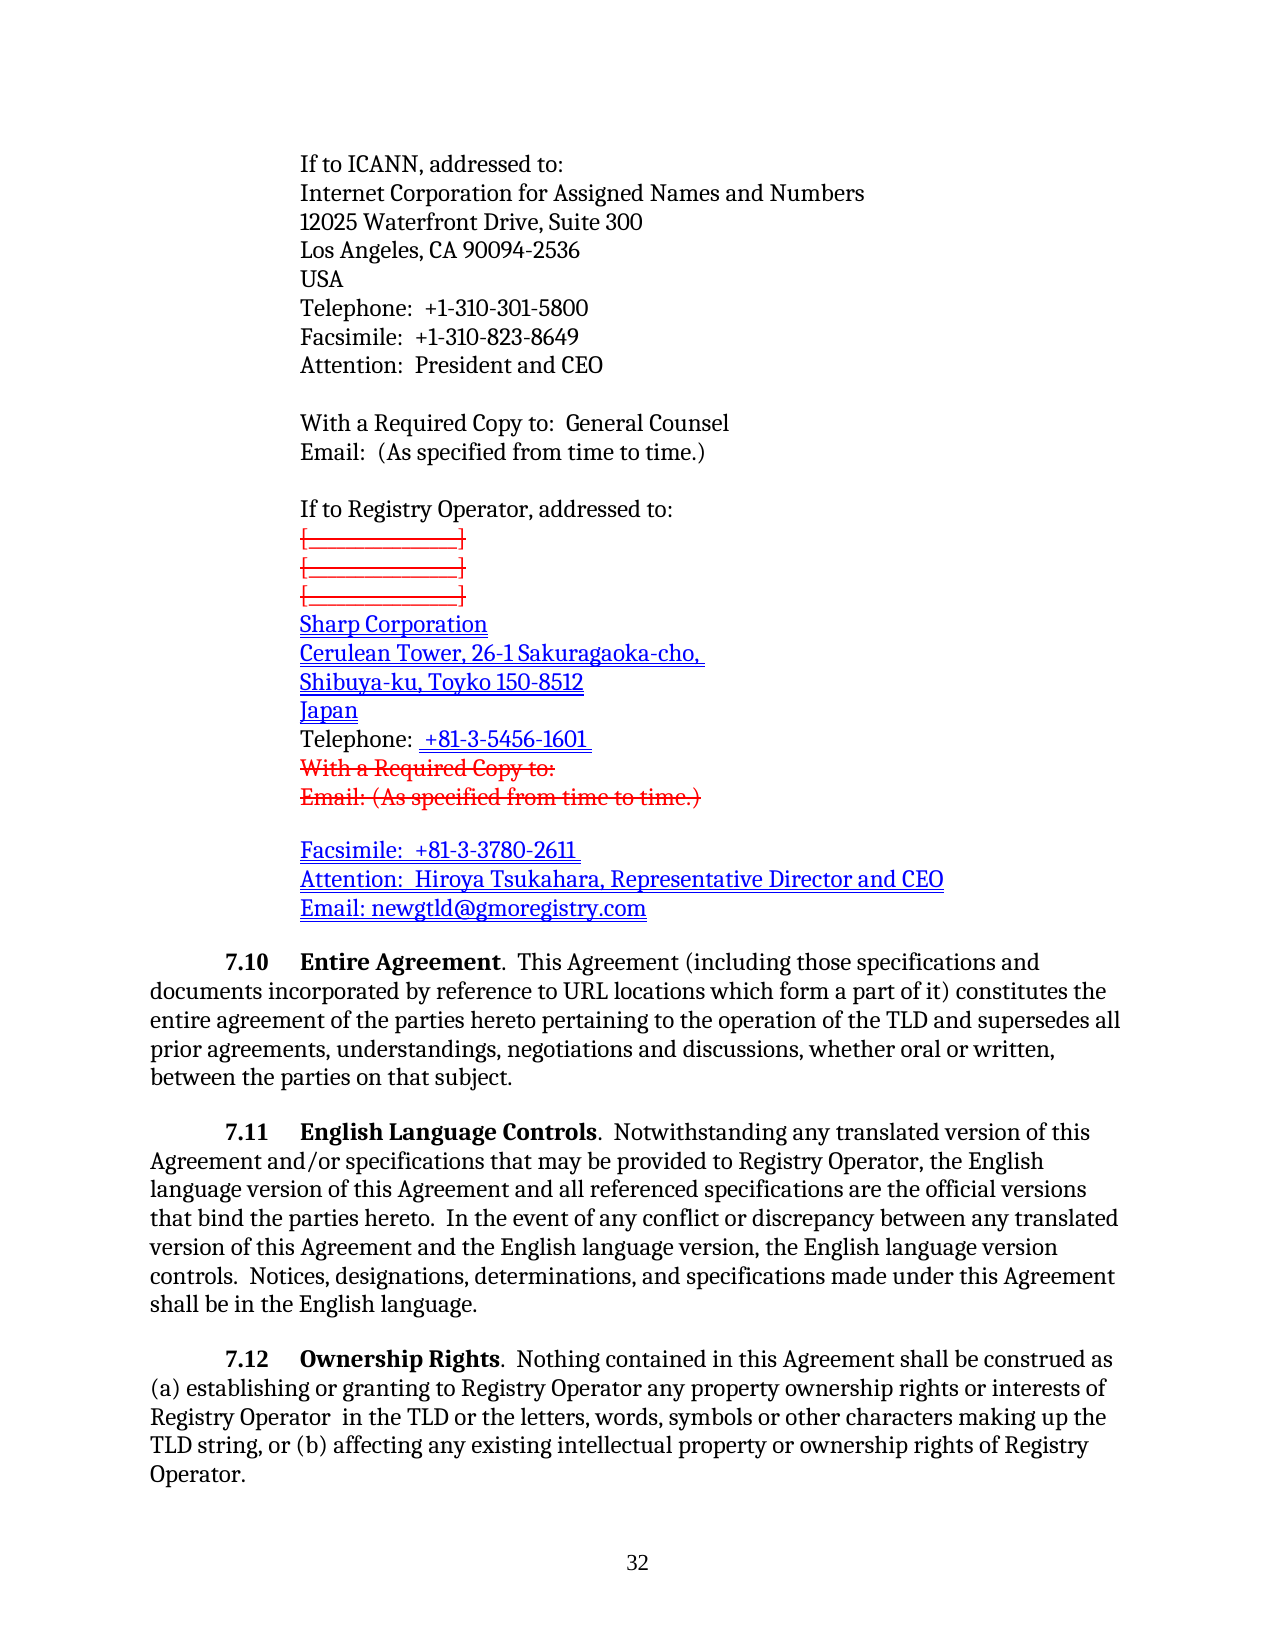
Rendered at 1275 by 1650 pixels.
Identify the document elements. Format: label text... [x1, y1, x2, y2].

text With a Required Copy to: Email: (As specified from time to time.) [300, 754, 1125, 811]
text Email: newgtld@gmoregistry.com [300, 894, 1125, 922]
text Facsimile: +81-3-3780-2611 Attention: Hiroya Tsukahara, Representative Director and CEO [300, 836, 1125, 894]
text If to ICANN, addressed to: Internet Corporation for Assigned Names and Numbers 12025 Waterfront Drive, Suite 300 Los Angeles, CA 90094-2536 [300, 150, 1125, 265]
text Japan [300, 696, 1125, 725]
text Entire Agreement. This Agreement (including those specifications and documents incorporated by reference to URL locations which form a part of it) constitutes the entire agreement of the parties hereto pertaining to the operation of the TLD and supersedes all prior agreements, understandings, negotiations and discussions, whether oral or written, between the parties on that subject. [150, 947, 1125, 1092]
text USA Telephone: +1-310-301-5800 Facsimile: +1-310-823-8649 Attention: President and CEO With a Required Copy to: General Counsel Email: (As specified from time to time.) If to Registry Operator, addressed to: [________________] [________________] [________________] Sharp Corporation Cerulean Tower, 26-1 Sakuragaoka-cho, [300, 265, 1125, 667]
text Shibuya-ku, Toyko 150-8512 [225, 667, 1125, 696]
text English Language Controls. Notwithstanding any translated version of this Agreement and/or specifications that may be provided to Registry Operator, the English language version of this Agreement and all referenced specifications are the official versions that bind the parties hereto. In the event of any conflict or discrepancy between any translated version of this Agreement and the English language version, the English language version controls. Notices, designations, determinations, and specifications made under this Agreement shall be in the English language. [150, 1117, 1125, 1319]
text Telephone: +81-3-5456-1601 [300, 725, 1125, 754]
text Ownership Rights. Nothing contained in this Agreement shall be construed as (a) establishing or granting to Registry Operator any property ownership rights or interests of Registry Operator in the TLD or the letters, words, symbols or other characters making up the TLD string, or (b) affecting any existing intellectual property or ownership rights of Registry Operator. [150, 1344, 1125, 1489]
